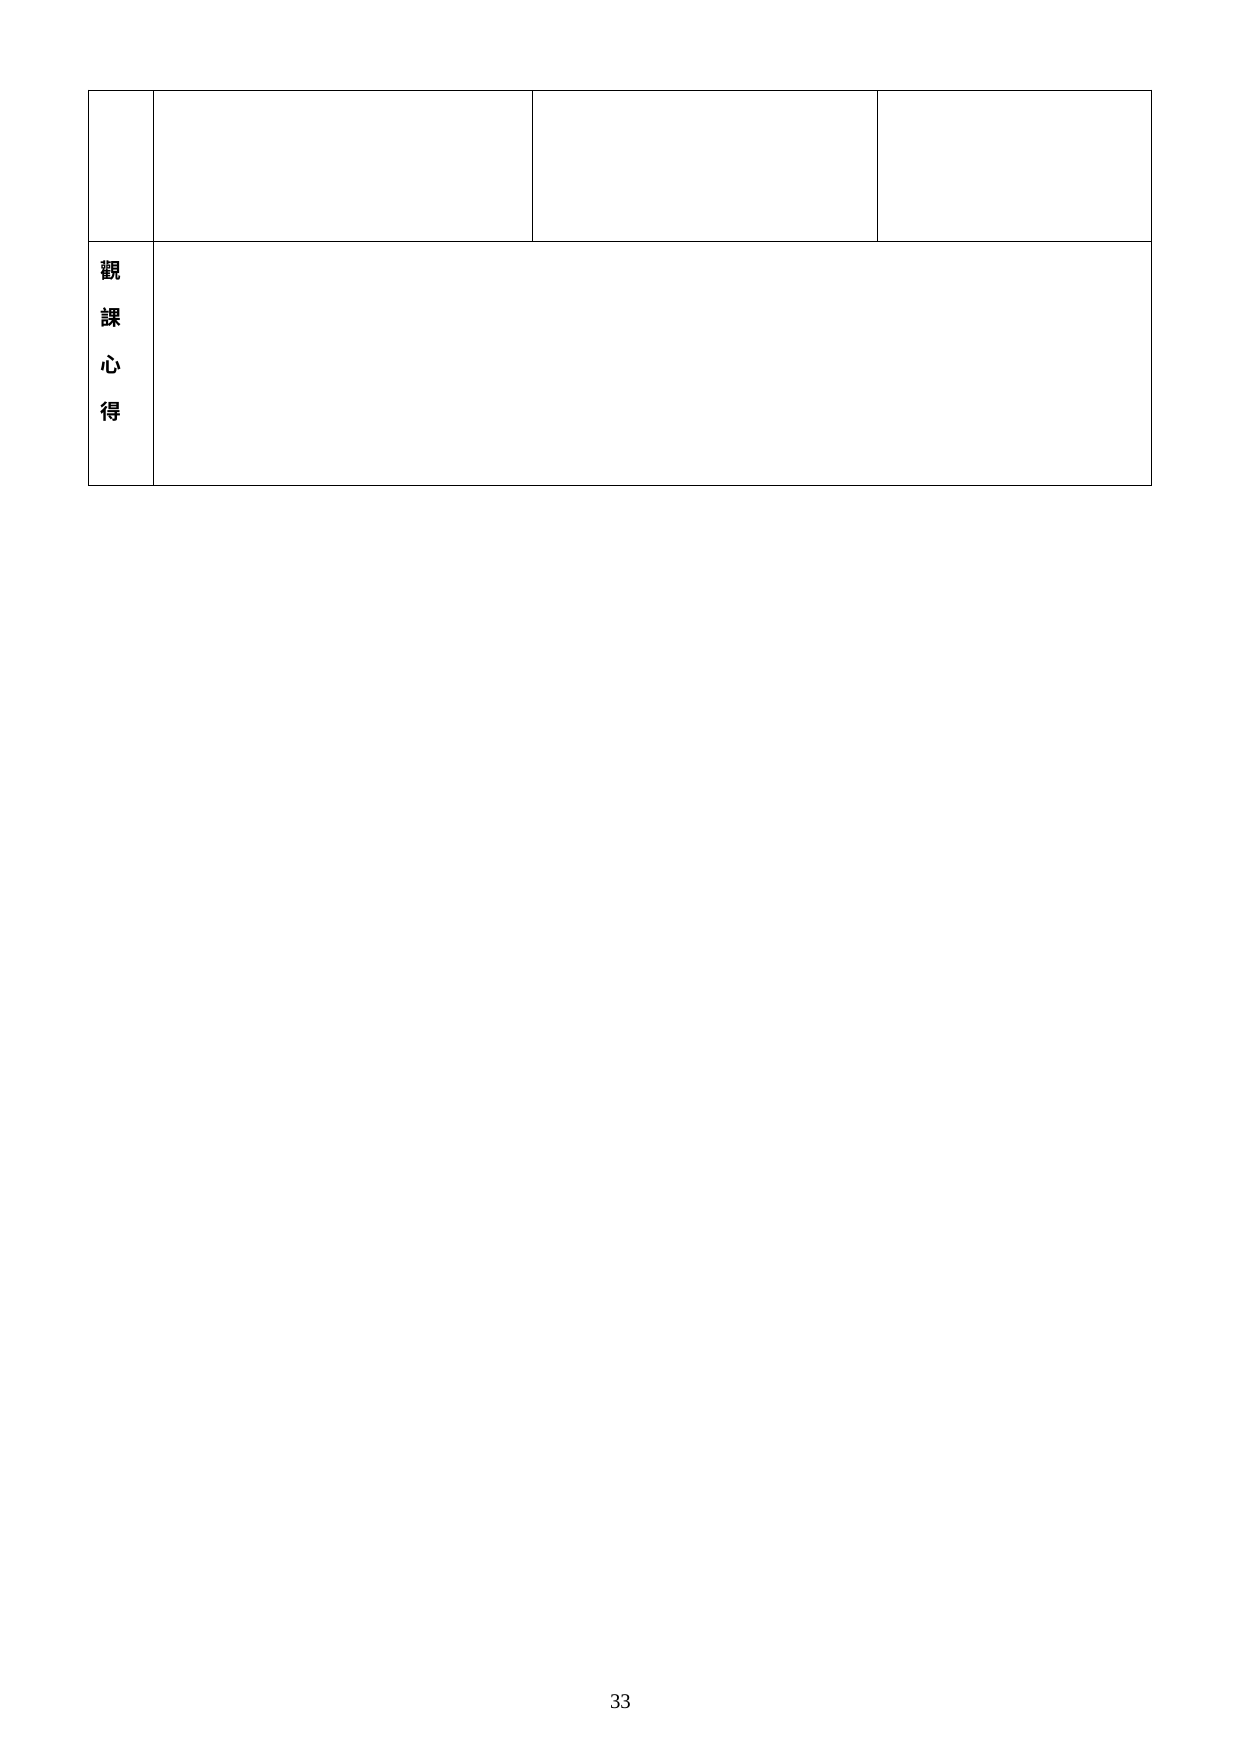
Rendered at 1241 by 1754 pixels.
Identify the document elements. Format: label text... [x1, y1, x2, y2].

table_cell [154, 91, 532, 241]
table_cell [154, 242, 1151, 485]
table_cell 觀 課 心 得 [89, 242, 153, 485]
table_cell [878, 91, 1151, 241]
table_cell [89, 91, 153, 241]
table_cell [533, 91, 877, 241]
